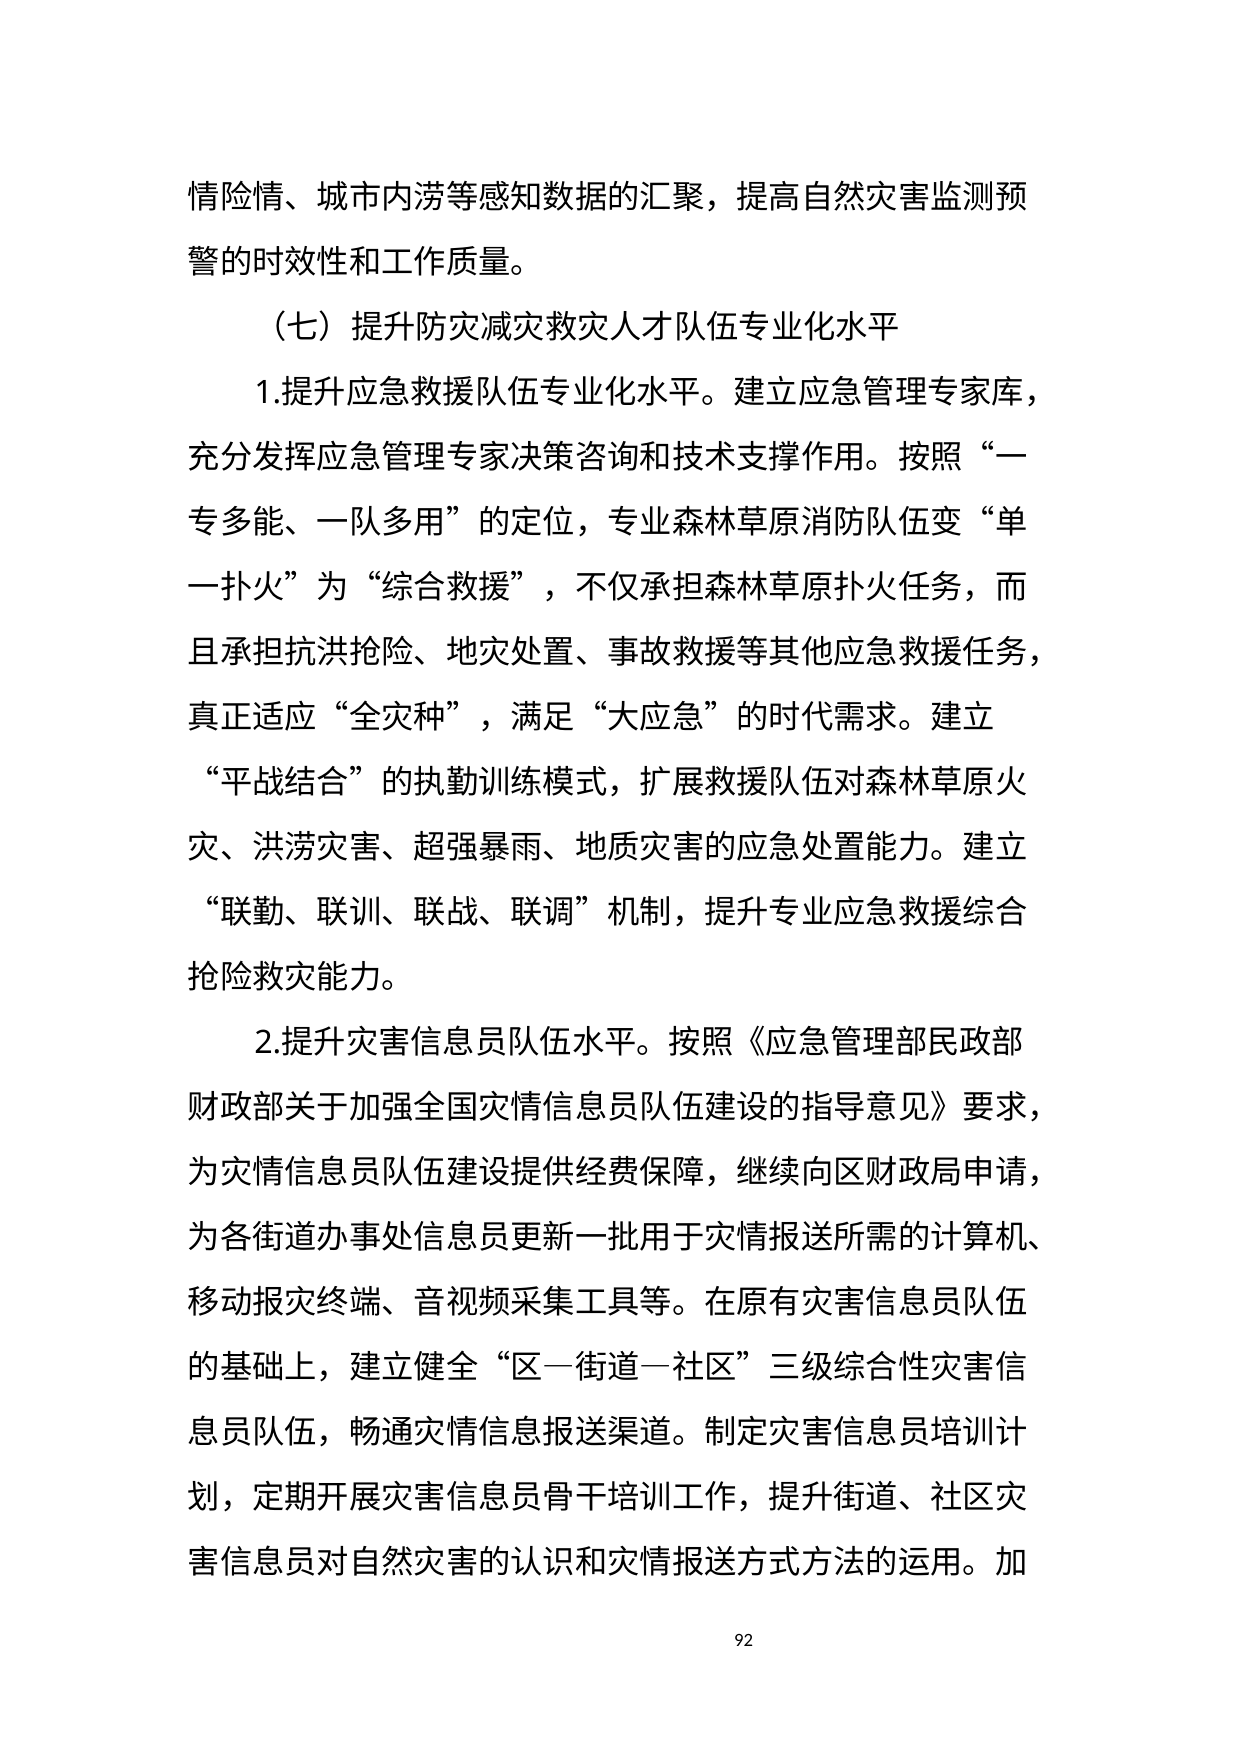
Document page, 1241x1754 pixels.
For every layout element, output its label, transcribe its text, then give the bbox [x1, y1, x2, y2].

text （七）提升防灾减灾救灾人才队伍专业化水平 [187, 292, 1053, 357]
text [187, 1007, 1053, 1592]
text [187, 162, 1053, 292]
text 1.提升应急救援队伍专业化水平。建立应急管理专家库，充分发挥应急管理专家决策咨询和技术支撑作用。按照“一专多能、一队多用”的定位，专业森林草原消防队伍变“单一扑火”为“综合救援”，不仅承担森林草原扑火任务，而且承担抗洪抢险、地灾处置、事故救援等其他应急救援任务，真正适应“全灾种”，满足“大应急”的时代需求。建立“平战结合”的执勤训练模式，扩展救援队伍对森林草原火灾、洪涝灾害、超强暴雨、地质灾害的应急处置能力。建立“联勤、联训、联战、联调”机制，提升专业应急救援综合抢险救灾能力。 [187, 357, 1053, 1007]
